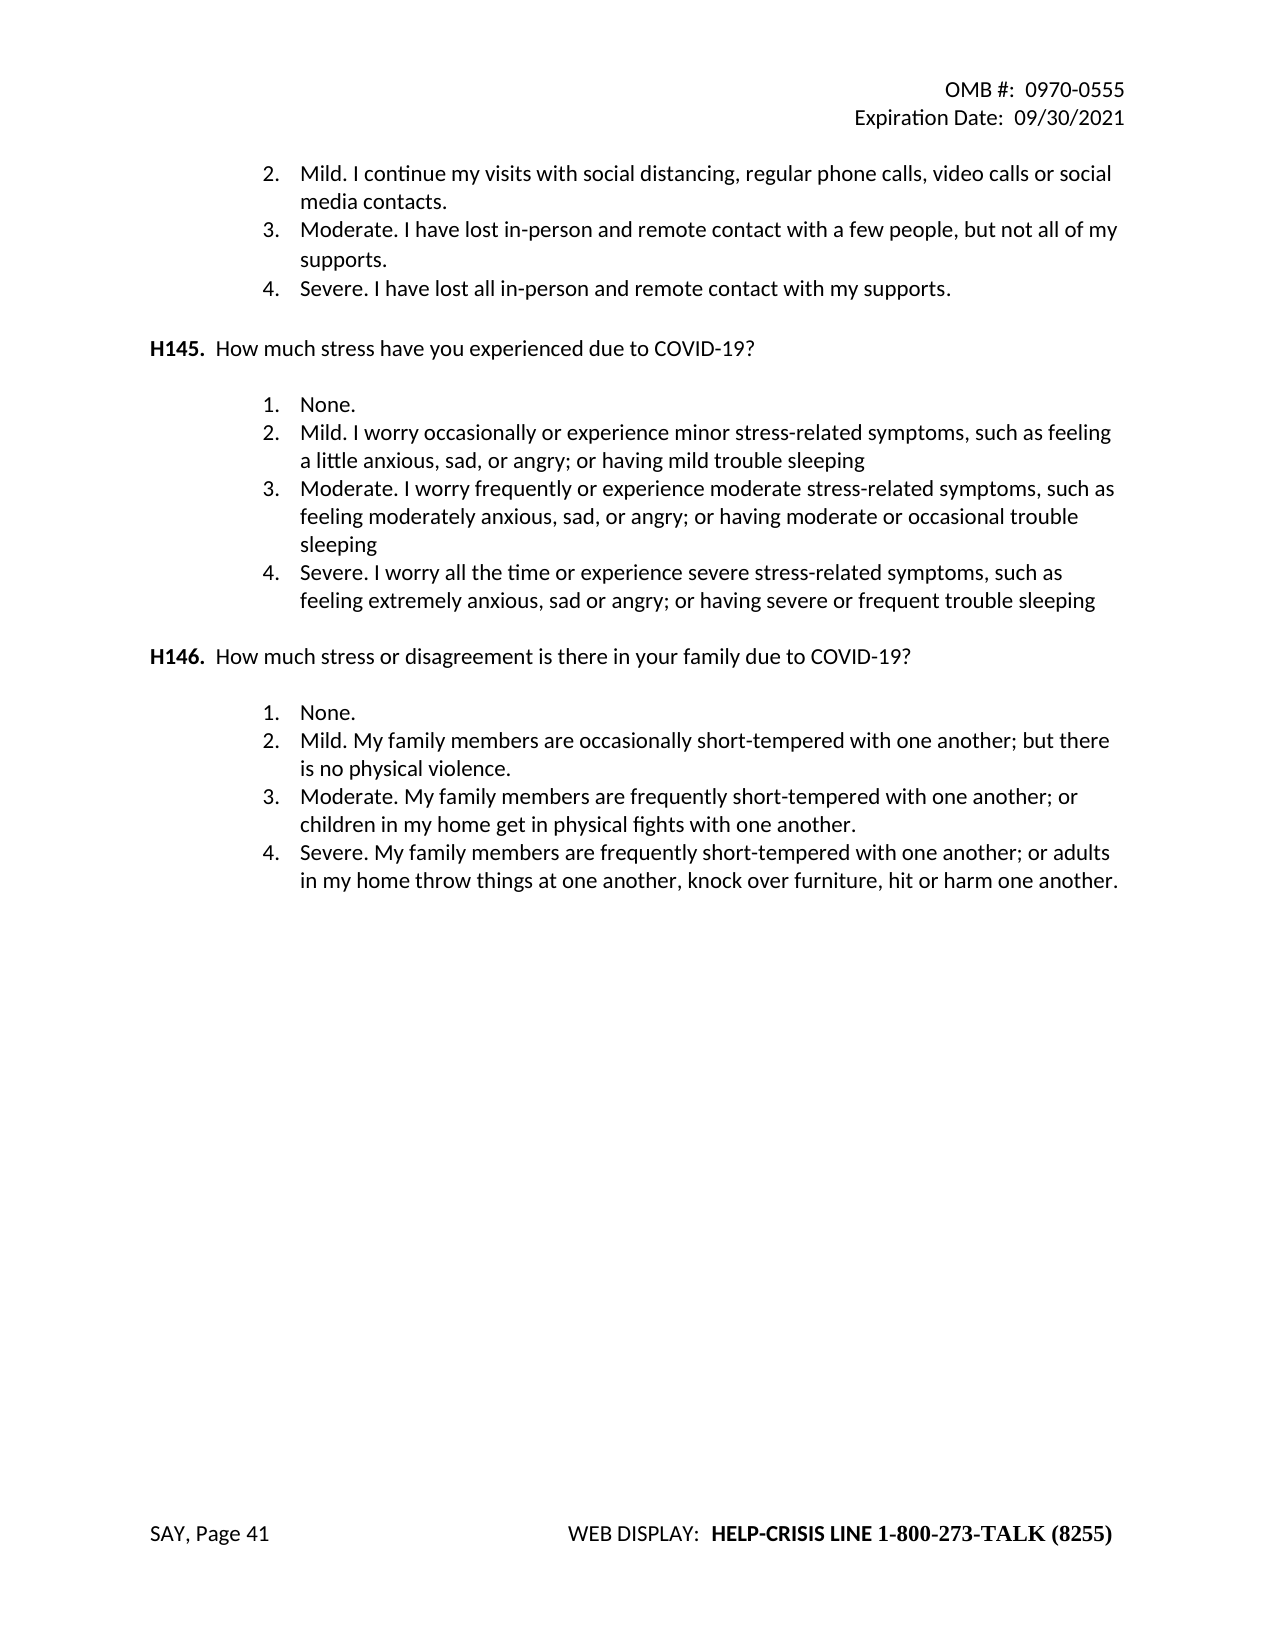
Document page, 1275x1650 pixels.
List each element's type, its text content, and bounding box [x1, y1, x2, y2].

list Moderate. I have lost in-person and remote contact with a few people, but not all of my supports. [262, 215, 1125, 273]
list None. [262, 698, 1125, 726]
text H145. How much stress have you experienced due to COVID-19? [150, 334, 1125, 362]
list Severe. I worry all the time or experience severe stress-related symptoms, such as feeling extremely anxious, sad or angry; or having severe or frequent trouble sleeping [262, 558, 1125, 614]
list Moderate. My family members are frequently short-tempered with one another; or children in my home get in physical fights with one another. [262, 782, 1125, 838]
text H146. How much stress or disagreement is there in your family due to COVID-19? [150, 642, 1125, 670]
list None. [262, 390, 1125, 418]
list Mild. I continue my visits with social distancing, regular phone calls, video calls or social media contacts. [262, 159, 1125, 215]
list Severe. My family members are frequently short-tempered with one another; or adults in my home throw things at one another, knock over furniture, hit or harm one another. [262, 838, 1125, 894]
list Severe. I have lost all in-person and remote contact with my supports. [262, 274, 1125, 302]
list Mild. My family members are occasionally short-tempered with one another; but there is no physical violence. [262, 726, 1125, 782]
list Mild. I worry occasionally or experience minor stress-related symptoms, such as feeling a little anxious, sad, or angry; or having mild trouble sleeping [262, 418, 1125, 474]
list Moderate. I worry frequently or experience moderate stress-related symptoms, such as feeling moderately anxious, sad, or angry; or having moderate or occasional trouble sleeping [262, 474, 1125, 558]
